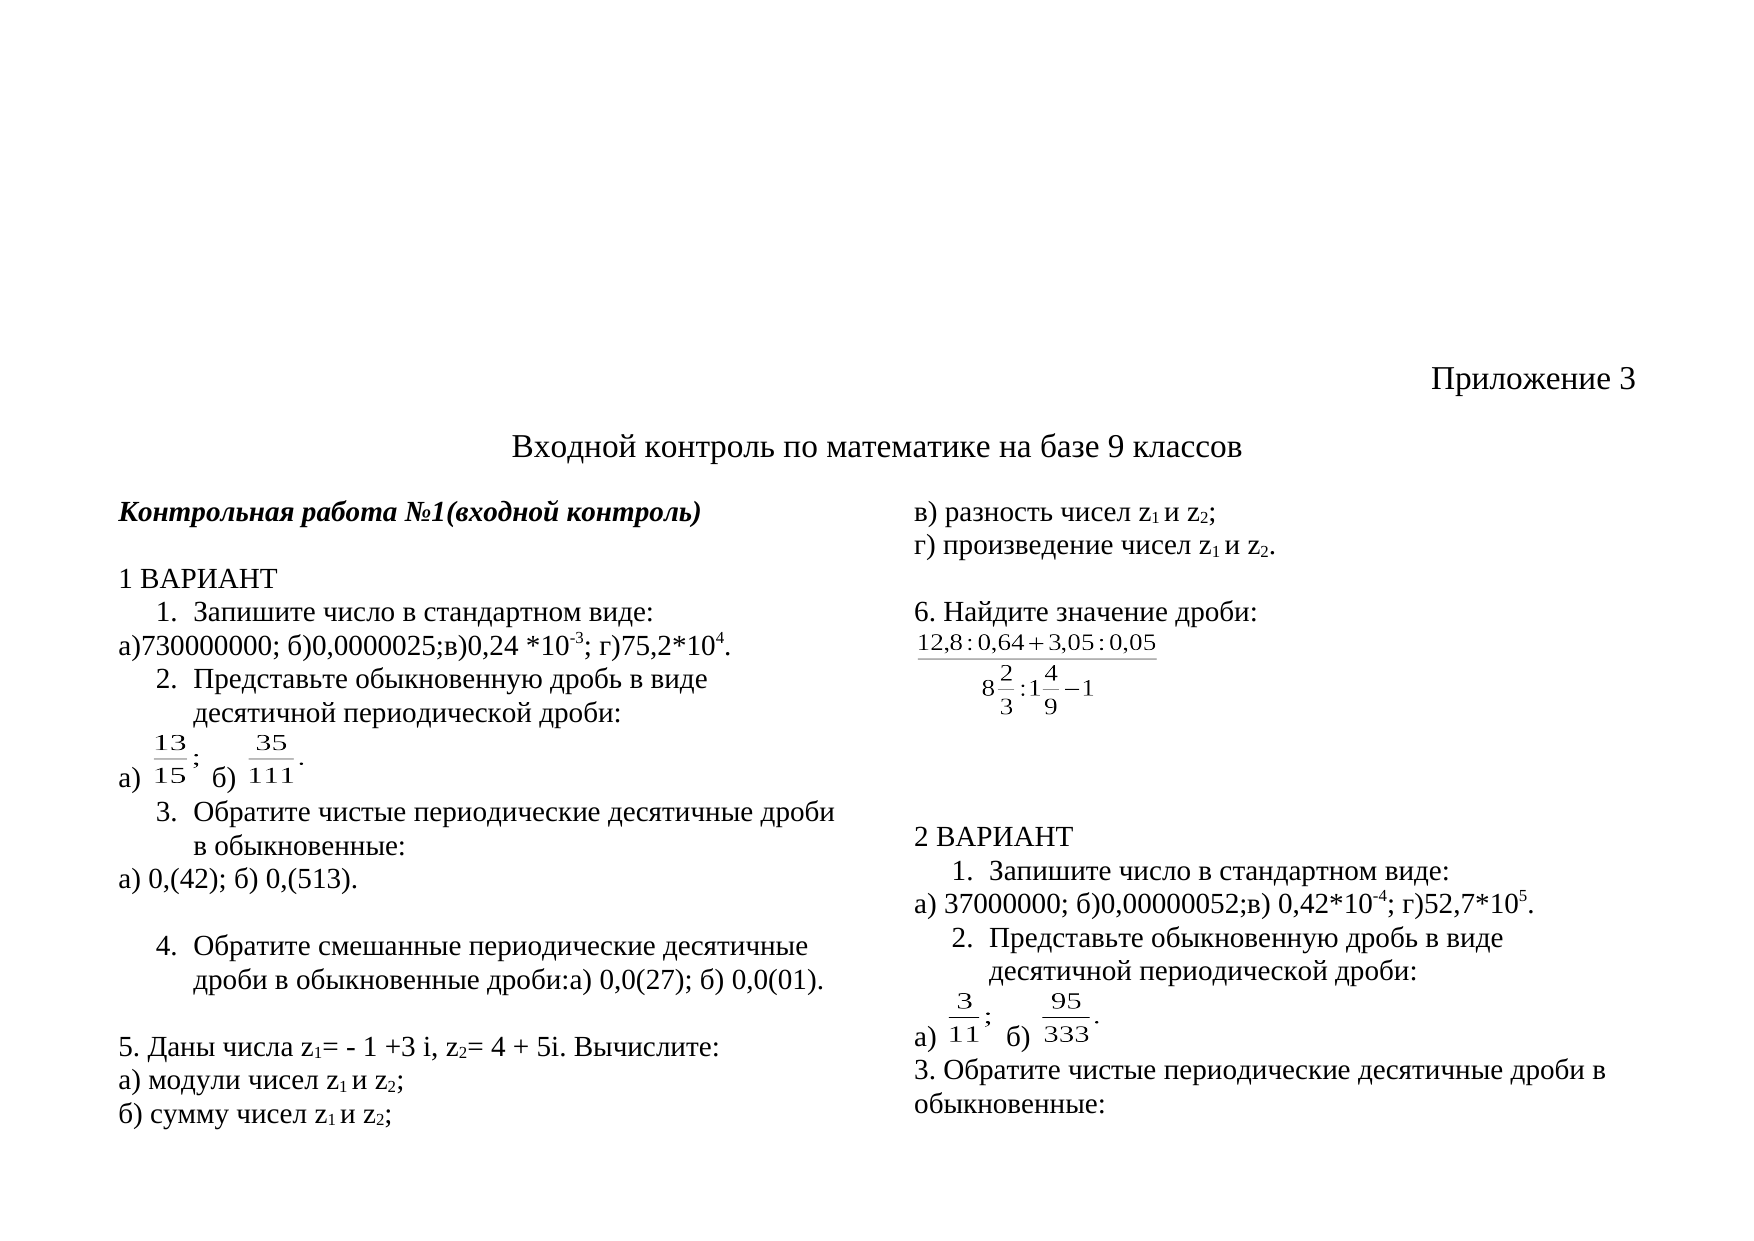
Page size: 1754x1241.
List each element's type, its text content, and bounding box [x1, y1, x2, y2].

picture [1037, 986, 1104, 1047]
picture [243, 728, 310, 788]
text 3. Обратите чистые периодические десятичные дроби в обыкновенные: [914, 1052, 1636, 1119]
list Представьте обыкновенную дробь в виде десятичной периодической дроби: [951, 920, 1636, 987]
list Представьте обыкновенную дробь в виде десятичной периодической дроби: [156, 661, 840, 728]
text 5. Даны числа z1= - 1 +3 i, z2= 4 + 5i. Вычислите: [118, 1029, 840, 1062]
text а) б) [118, 728, 840, 794]
text г) произведение чисел z1 и z2. [914, 527, 1636, 561]
list Запишите число в стандартном виде: [156, 594, 840, 628]
text 1 ВАРИАНТ [118, 561, 840, 594]
list Обратите чистые периодические десятичные дроби в обыкновенные: [156, 794, 840, 861]
text 6. Найдите значение дроби: [914, 594, 1636, 628]
text Входной контроль по математике на базе 9 классов [118, 426, 1636, 464]
text а)730000000; б)0,0000025;в)0,24 *10-3; г)75,2*104. [118, 628, 840, 661]
text а) б) [914, 987, 1636, 1052]
text а) 0,(42); б) 0,(513). [118, 861, 840, 895]
text б) сумму чисел z1 и z2; [118, 1096, 840, 1129]
text а) модули чисел z1 и z2; [118, 1062, 840, 1096]
text Приложение 3 [118, 359, 1636, 397]
text а) 37000000; б)0,00000052;в) 0,42*10-4; г)52,7*105. [914, 886, 1636, 920]
text 2 ВАРИАНТ [914, 819, 1636, 853]
picture [943, 986, 999, 1047]
list Запишите число в стандартном виде: [951, 853, 1636, 886]
picture [913, 627, 1163, 719]
text в) разность чисел z1 и z2; [914, 494, 1636, 527]
picture [148, 728, 205, 788]
list Обратите смешанные периодические десятичные дроби в обыкновенные дроби:а) 0,0(27); б) 0,0(01). [156, 928, 840, 995]
text Контрольная работа №1(входной контроль) [118, 494, 840, 527]
